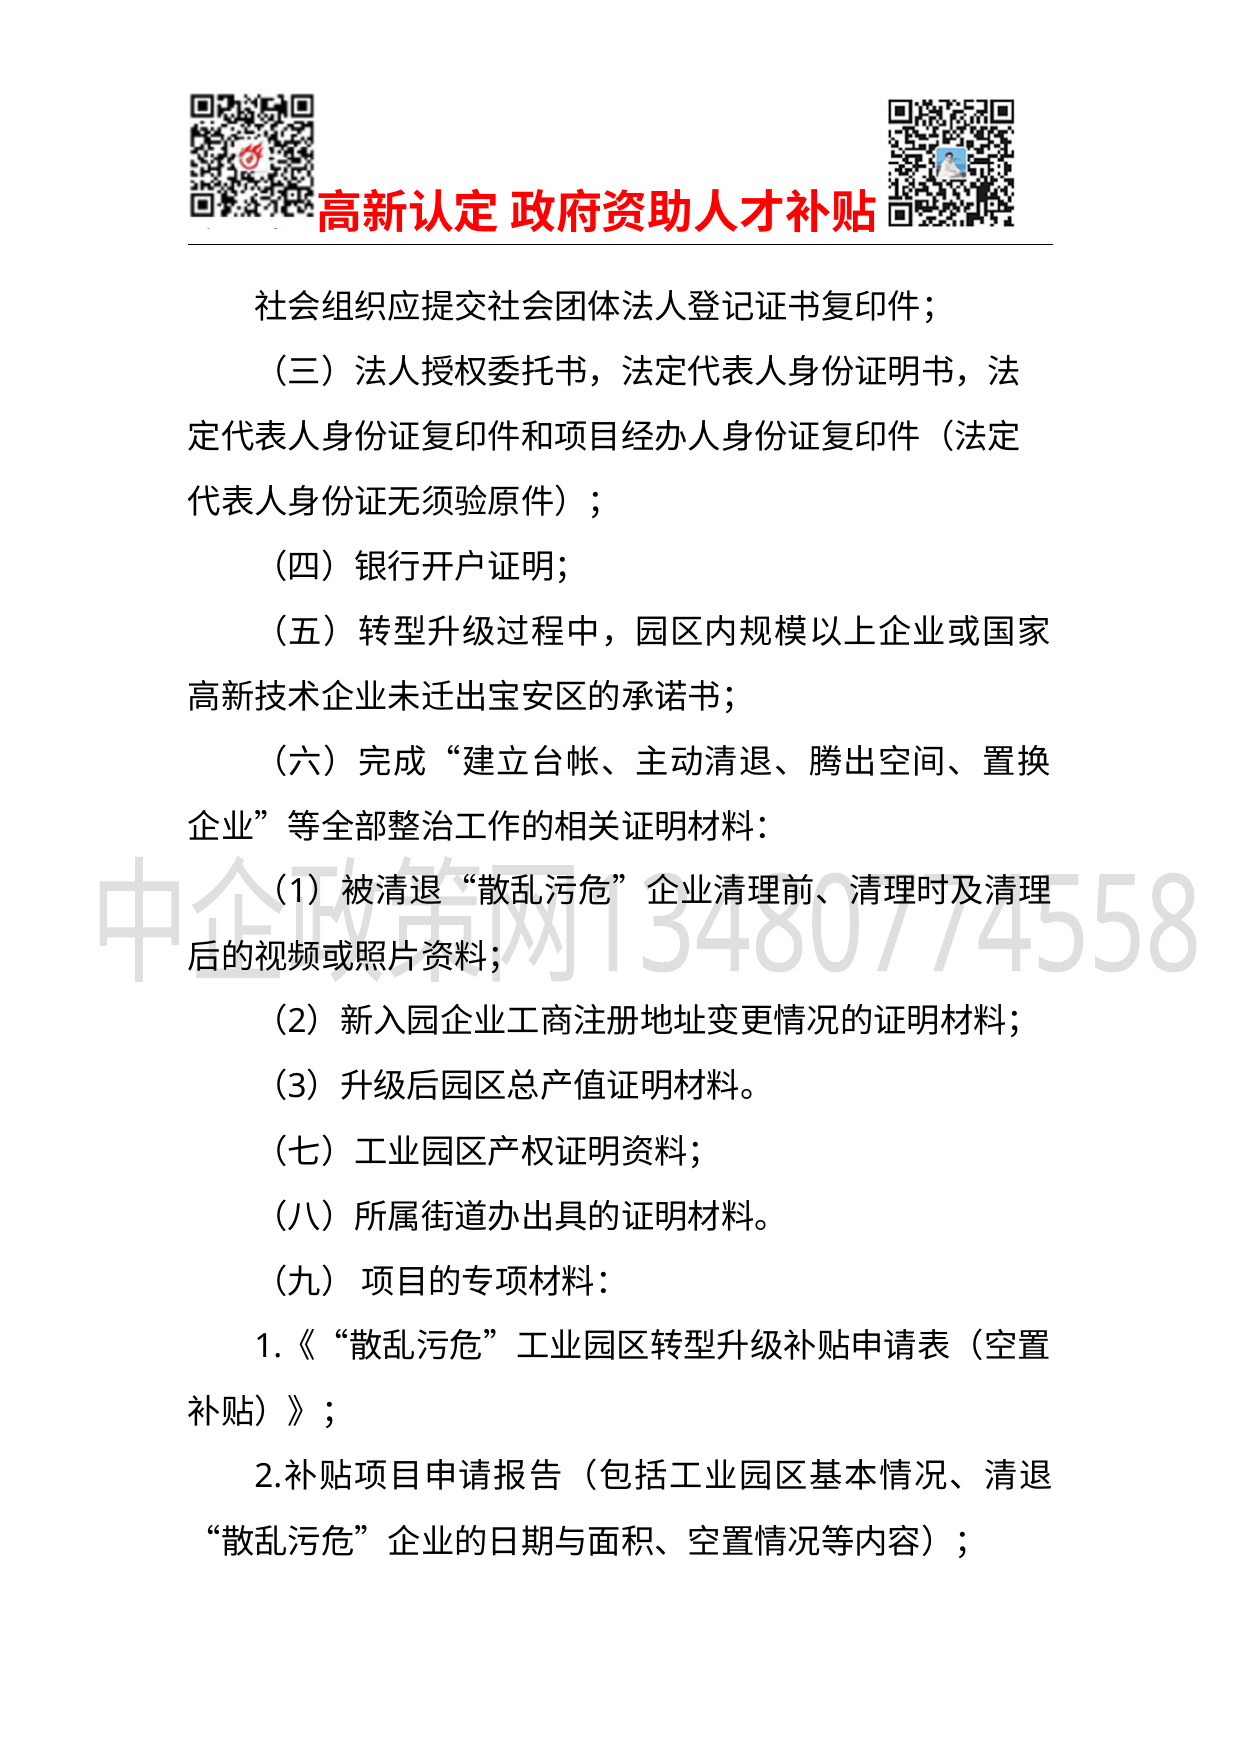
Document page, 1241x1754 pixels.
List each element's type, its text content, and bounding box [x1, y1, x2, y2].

text （2）新入园企业工商注册地址变更情况的证明材料； [187, 986, 1053, 1051]
text （五）转型升级过程中，园区内规模以上企业或国家高新技术企业未迁出宝安区的承诺书； [187, 596, 1053, 726]
text 1.《“散乱污危”工业园区转型升级补贴申请表（空置补贴）》； [187, 1311, 1053, 1441]
text （1）被清退“散乱污危”企业清理前、清理时及清理后的视频或照片资料； [187, 856, 1053, 986]
text （七）工业园区产权证明资料； [187, 1116, 1053, 1181]
text 2.补贴项目申请报告（包括工业园区基本情况、清退“散乱污危”企业的日期与面积、空置情况等内容）； [187, 1441, 1053, 1571]
text （三）法人授权委托书，法定代表人身份证明书，法定代表人身份证复印件和项目经办人身份证复印件（法定代表人身份证无须验原件）； [187, 336, 1053, 531]
picture [887, 97, 1015, 229]
picture [187, 88, 317, 229]
text （六）完成“建立台帐、主动清退、腾出空间、置换企业”等全部整治工作的相关证明材料： [187, 726, 1053, 856]
text （四）银行开户证明； [187, 531, 1053, 596]
text 社会组织应提交社会团体法人登记证书复印件； [187, 271, 1053, 336]
text （八）所属街道办出具的证明材料。 [187, 1181, 1053, 1246]
text （九） 项目的专项材料： [187, 1246, 1053, 1311]
text （3）升级后园区总产值证明材料。 [187, 1051, 1053, 1116]
